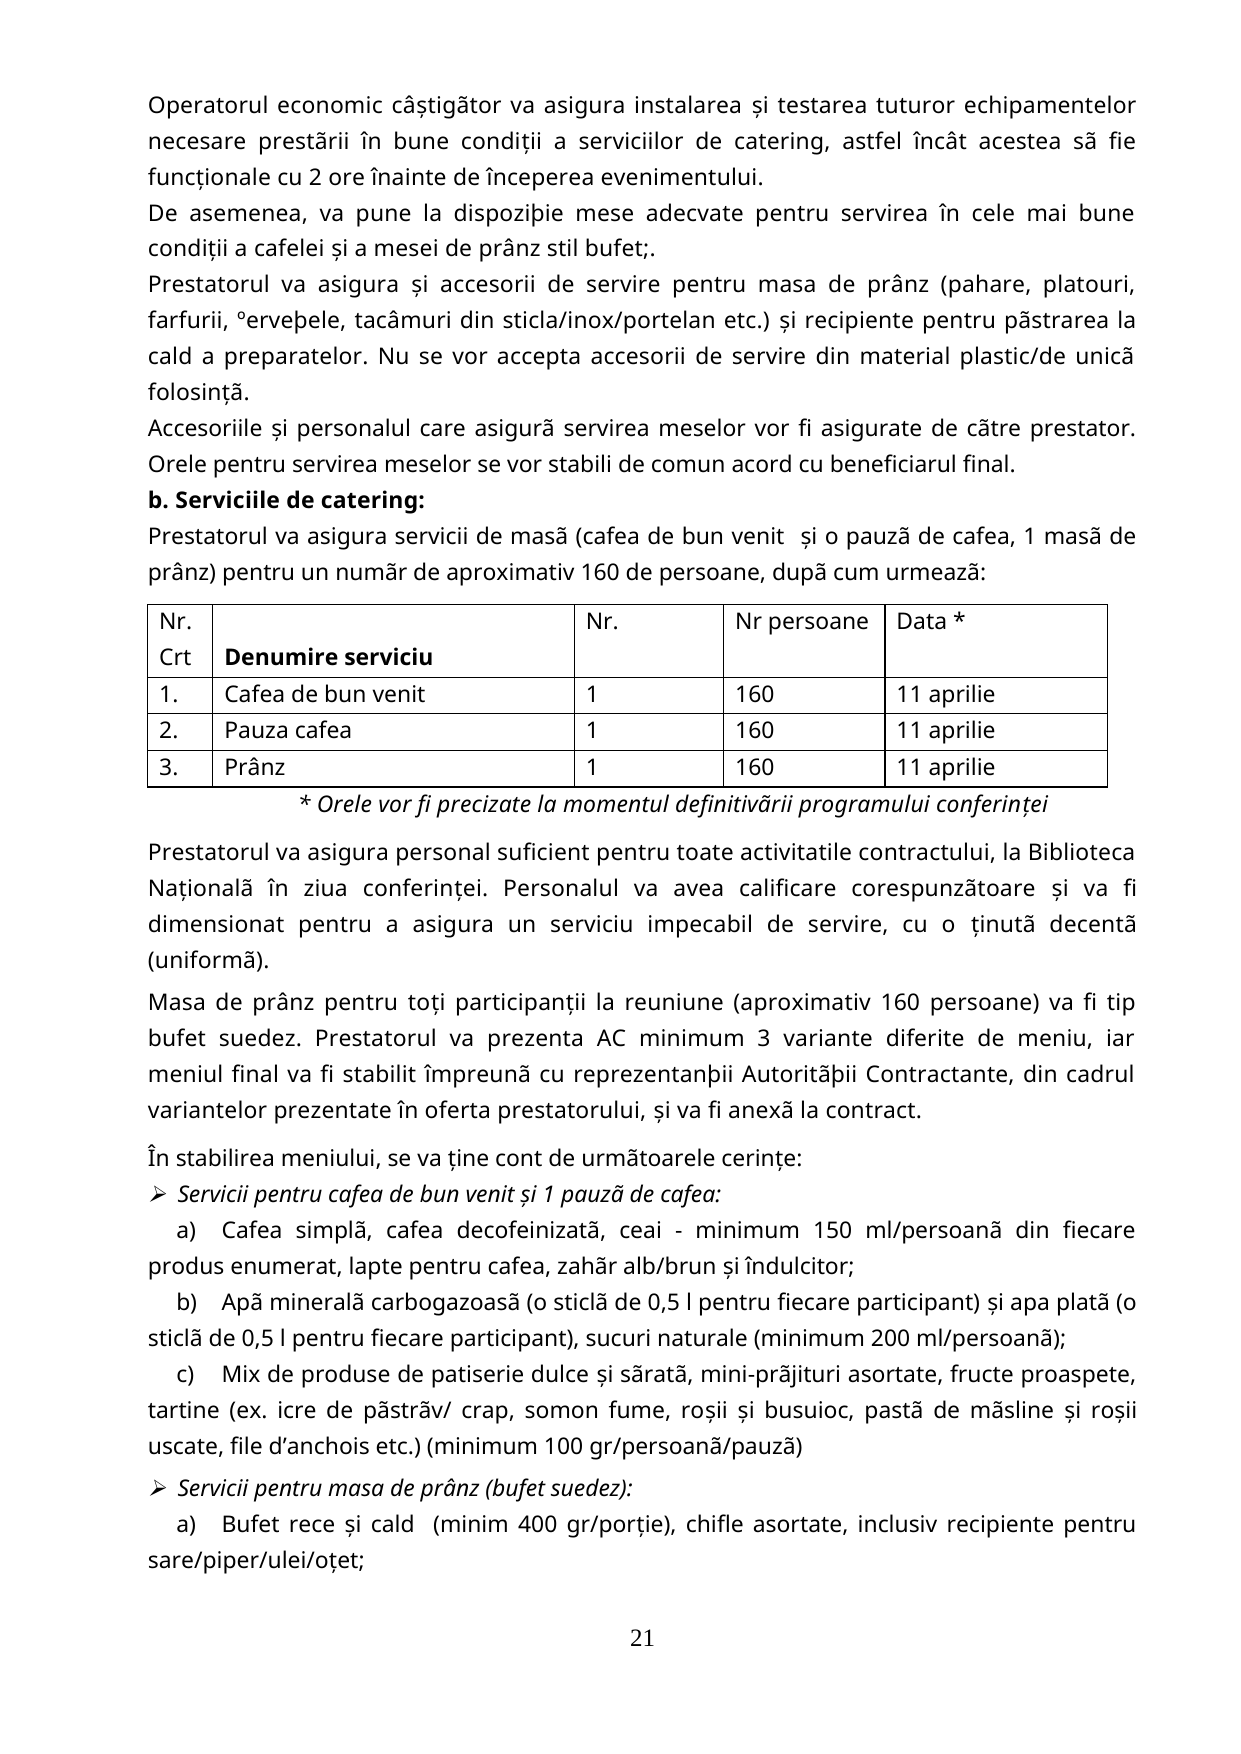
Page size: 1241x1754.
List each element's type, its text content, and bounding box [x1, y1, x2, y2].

table_cell 11 aprilie [886, 714, 1107, 750]
table_header Nr persoane [724, 605, 884, 677]
list Servicii pentru masa de prânz (bufet suedez): [148, 1472, 1137, 1503]
table_header Denumire serviciu [213, 605, 574, 677]
table_cell 1 [575, 751, 723, 786]
text De asemenea, va pune la dispoziþie mese adecvate pentru servirea în cele mai bune condiții a cafelei și a mesei de prânz stil bufet;. [148, 196, 1137, 264]
table_cell 2. [148, 714, 212, 750]
list Apã mineralã carbogazoasã (o sticlã de 0,5 l pentru fiecare participant) și apa platã (o sticlã de 0,5 l pentru fiecare participant), sucuri naturale (minimum 200 ml/persoanã); [148, 1286, 1137, 1353]
text Operatorul economic câștigãtor va asigura instalarea și testarea tuturor echipamentelor necesare prestãrii în bune condiții a serviciilor de catering, astfel încât acestea sã fie funcționale cu 2 ore înainte de începerea evenimentului. [148, 89, 1137, 192]
table_cell 160 [724, 751, 884, 786]
table_header Data * [886, 605, 1107, 677]
list Mix de produse de patiserie dulce și sãratã, mini-prãjituri asortate, fructe proaspete, tartine (ex. icre de pãstrãv/ crap, somon fume, roșii și busuioc, pastã de mãsline și roșii uscate, file d’anchois etc.) (minimum 100 gr/persoanã/pauzã) [148, 1358, 1137, 1461]
table_cell Cafea de bun venit [213, 678, 574, 713]
table_cell 1. [148, 678, 212, 713]
list Servicii pentru cafea de bun venit și 1 pauzã de cafea: [148, 1178, 1137, 1209]
table_cell Pauza cafea [213, 714, 574, 750]
table_cell 3. [148, 751, 212, 786]
table_cell 1 [575, 714, 723, 750]
table_cell 11 aprilie [886, 751, 1107, 786]
text Prestatorul va asigura și accesorii de servire pentru masa de prânz (pahare, platouri, farfurii, ºerveþele, tacâmuri din sticla/inox/portelan etc.) și recipiente pentru pãstrarea la cald a preparatelor. Nu se vor accepta accesorii de servire din material plastic/de unicã folosințã. [148, 268, 1137, 407]
table_cell 160 [724, 714, 884, 750]
list Bufet rece și cald (minim 400 gr/porție), chifle asortate, inclusiv recipiente pentru sare/piper/ulei/oțet; [148, 1508, 1137, 1575]
text În stabilirea meniului, se va ține cont de urmãtoarele cerințe: [148, 1142, 1137, 1173]
text b. Serviciile de catering: [148, 484, 1137, 515]
table_cell 11 aprilie [886, 678, 1107, 713]
text Accesoriile și personalul care asigurã servirea meselor vor fi asigurate de cãtre prestator. Orele pentru servirea meselor se vor stabili de comun acord cu beneficiarul final. [148, 412, 1137, 479]
table_header Nr. Crt [148, 605, 212, 677]
text Prestatorul va asigura servicii de masã (cafea de bun venit și o pauzã de cafea, 1 masã de prânz) pentru un numãr de aproximativ 160 de persoane, dupã cum urmeazã: [148, 520, 1137, 587]
text * Orele vor fi precizate la momentul definitivãrii programului conferinței [298, 787, 1137, 819]
table_cell 1 [575, 678, 723, 713]
text Masa de prânz pentru toți participanții la reuniune (aproximativ 160 persoane) va fi tip bufet suedez. Prestatorul va prezenta AC minimum 3 variante diferite de meniu, iar meniul final va fi stabilit împreunã cu reprezentanþii Autoritãþii Contractante, din cadrul variantelor prezentate în oferta prestatorului, și va fi anexã la contract. [148, 986, 1137, 1125]
list Cafea simplã, cafea decofeinizatã, ceai - minimum 150 ml/persoanã din fiecare produs enumerat, lapte pentru cafea, zahãr alb/brun și îndulcitor; [148, 1214, 1137, 1281]
table_header Nr. [575, 605, 723, 677]
table_cell 160 [724, 678, 884, 713]
table_cell Prânz [213, 751, 574, 786]
text Prestatorul va asigura personal suficient pentru toate activitatile contractului, la Biblioteca Naționalã în ziua conferinței. Personalul va avea calificare corespunzãtoare și va fi dimensionat pentru a asigura un serviciu impecabil de servire, cu o ținutã decentã (uniformã). [148, 836, 1137, 975]
